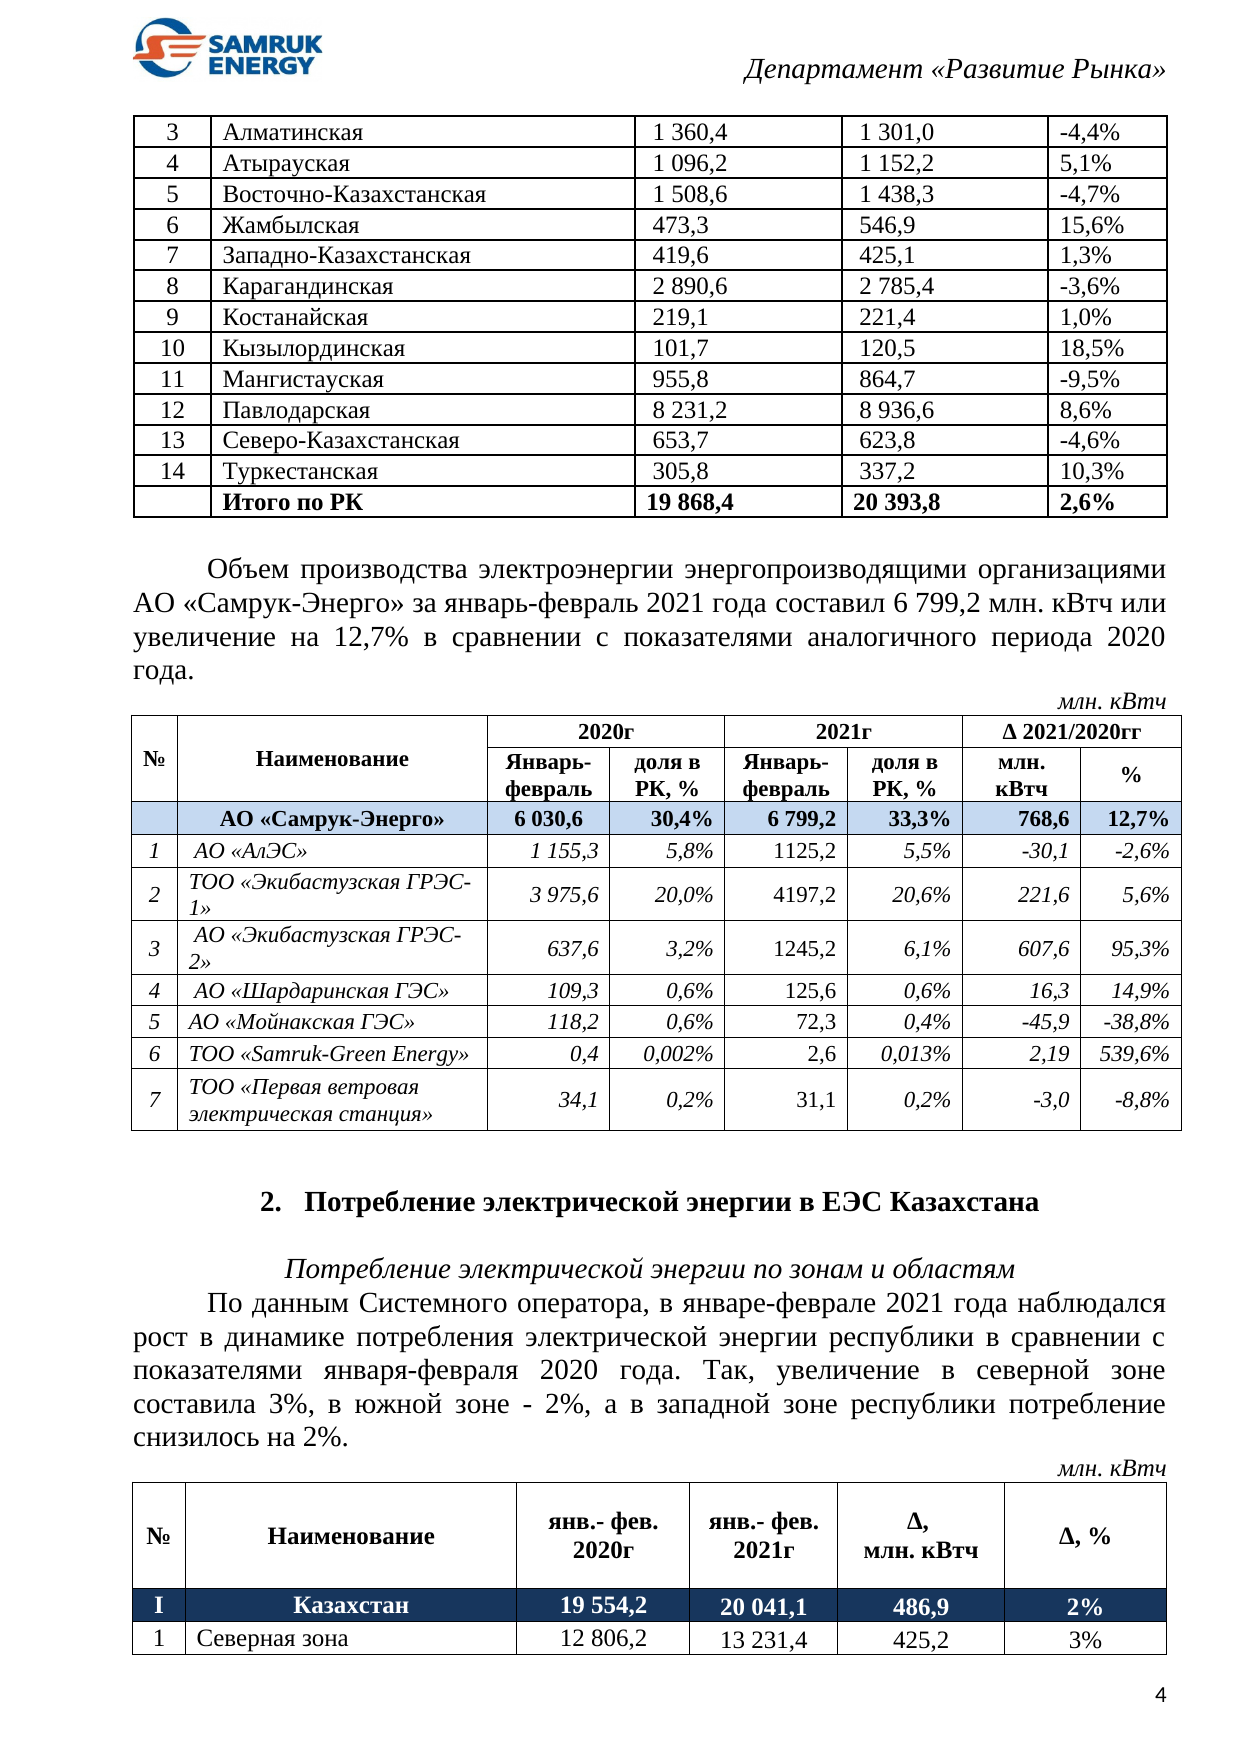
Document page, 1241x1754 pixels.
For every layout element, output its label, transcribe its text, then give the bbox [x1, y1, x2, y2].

table_cell 16,3 [963, 975, 1080, 1005]
table_cell Жамбылская [212, 210, 634, 238]
table_cell 1 438,3 [843, 179, 1047, 208]
table_cell 623,8 [843, 426, 1047, 454]
table_cell 1 155,3 [488, 835, 609, 867]
table_cell 0,6% [848, 975, 962, 1005]
table_header Наименование [186, 1483, 516, 1588]
table_cell Январь-февраль [488, 748, 609, 801]
table_header 2021г [725, 716, 962, 747]
table_cell 31,1 [725, 1069, 847, 1130]
table_cell 8,6% [1049, 395, 1166, 423]
table_cell 11 [135, 364, 210, 393]
table_cell 425,2 [838, 1622, 1004, 1653]
table_cell 1 301,0 [843, 117, 1047, 146]
table_cell 10,3% [1049, 456, 1166, 485]
table_cell 19 554,2 [517, 1589, 689, 1621]
table_cell Северная зона [186, 1622, 516, 1653]
table_cell 337,2 [843, 456, 1047, 485]
subtitle Потребление электрической энергии по зонам и областям [133, 1252, 1167, 1285]
table_cell 768,6 [963, 802, 1080, 834]
table_cell 1 [133, 1622, 185, 1653]
table_cell 473,3 [636, 210, 841, 238]
table_cell 6 799,2 [725, 802, 847, 834]
table_header 2020г [488, 716, 724, 747]
table_cell Карагандинская [212, 271, 634, 300]
table_cell 9 [135, 302, 210, 331]
table_cell 12,7% [1081, 802, 1181, 834]
table_cell 12 806,2 [517, 1622, 689, 1653]
table_cell 10 [135, 333, 210, 362]
table_cell 6,1% [848, 921, 962, 974]
table_cell 2 890,6 [636, 271, 841, 300]
table_cell ТОО «Samruk-Green Energy» [178, 1038, 487, 1068]
table_header Δ, % [1005, 1483, 1166, 1588]
table_cell 2,6% [1049, 487, 1166, 516]
table_cell 653,7 [636, 426, 841, 454]
table_cell -45,9 [963, 1006, 1080, 1037]
table_cell 1245,2 [725, 921, 847, 974]
table_cell 1 508,6 [636, 179, 841, 208]
table_cell ТОО «Экибастузская ГРЭС-1» [178, 868, 487, 920]
table_cell 4 [132, 975, 177, 1005]
table_cell -3,6% [1049, 271, 1166, 300]
table_cell 101,7 [636, 333, 841, 362]
table_cell 4197,2 [725, 868, 847, 920]
table_cell 2,6 [725, 1038, 847, 1068]
table_cell 20 041,1 [690, 1589, 837, 1621]
table_cell 95,3% [1081, 921, 1181, 974]
picture [132, 17, 323, 82]
table_cell АО «Мойнакская ГЭС» [178, 1006, 487, 1037]
table_cell 18,5% [1049, 333, 1166, 362]
table_cell 1,0% [1049, 302, 1166, 331]
table_cell 12 [135, 395, 210, 423]
table_cell [132, 802, 177, 834]
table_cell 7 [132, 1069, 177, 1130]
table_cell -4,6% [1049, 426, 1166, 454]
table_cell 637,6 [488, 921, 609, 974]
table_cell Казахстан [186, 1589, 516, 1621]
table_cell 425,1 [843, 241, 1047, 269]
table_header янв.- фев. 2020г [517, 1483, 689, 1588]
table_cell % [1081, 748, 1181, 801]
table_cell 0,013% [848, 1038, 962, 1068]
table_cell АО «Экибастузская ГРЭС-2» [178, 921, 487, 974]
table_cell 1 152,2 [843, 148, 1047, 177]
table_cell 19 868,4 [636, 487, 841, 516]
table_cell 607,6 [963, 921, 1080, 974]
table_cell I [133, 1589, 185, 1621]
subtitle Потребление электрической энергии в ЕЭС Казахстана [133, 1184, 1167, 1218]
table_cell 2,19 [963, 1038, 1080, 1068]
table_cell доля в РК, % [848, 748, 962, 801]
table_cell 8 936,6 [843, 395, 1047, 423]
table_cell 3 [132, 921, 177, 974]
table_cell 6 [132, 1038, 177, 1068]
table_cell 1125,2 [725, 835, 847, 867]
table_cell Кызылординская [212, 333, 634, 362]
table_cell 13 [135, 426, 210, 454]
table_cell 864,7 [843, 364, 1047, 393]
list По данным Системного оператора, в январе-феврале 2021 года наблюдался рост в динамике потребления электрической энергии республики в сравнении с показателями января-февраля 2020 года. Так, увеличение в северной зоне составила 3%, в южной зоне - 2%, а в западной зоне республики потребление снизилось на 2%. [133, 1285, 1167, 1453]
table_cell 3,2% [610, 921, 724, 974]
table_cell АО «Самрук-Энерго» [178, 802, 487, 834]
table_cell -4,4% [1049, 117, 1166, 146]
table_header № [132, 716, 177, 801]
table_cell 13 231,4 [690, 1622, 837, 1653]
table_header Δ 2021/2020гг [963, 716, 1181, 747]
table_cell АО «Шардаринская ГЭС» [178, 975, 487, 1005]
table_cell Январь-февраль [725, 748, 847, 801]
table_cell 955,8 [636, 364, 841, 393]
table_cell -38,8% [1081, 1006, 1181, 1037]
list млн. кВтч [208, 686, 1167, 714]
table_cell 20,0% [610, 868, 724, 920]
table_cell Северо-Казахстанская [212, 426, 634, 454]
table_cell -4,7% [1049, 179, 1166, 208]
table_cell 8 231,2 [636, 395, 841, 423]
table_cell -30,1 [963, 835, 1080, 867]
table_cell 0,6% [610, 975, 724, 1005]
table_cell -8,8% [1081, 1069, 1181, 1130]
table_cell Атырауская [212, 148, 634, 177]
table_cell АО «АлЭС» [178, 835, 487, 867]
table_cell 0,2% [610, 1069, 724, 1130]
table_cell Туркестанская [212, 456, 634, 485]
table_cell [135, 487, 210, 516]
table_cell 419,6 [636, 241, 841, 269]
table_cell 2 785,4 [843, 271, 1047, 300]
table_cell 72,3 [725, 1006, 847, 1037]
table_cell Восточно-Казахстанская [212, 179, 634, 208]
table_cell 221,4 [843, 302, 1047, 331]
table_cell 8 [135, 271, 210, 300]
table_cell -2,6% [1081, 835, 1181, 867]
table_cell 0,002% [610, 1038, 724, 1068]
table_cell млн. кВтч [963, 748, 1080, 801]
table_cell 0,2% [848, 1069, 962, 1130]
table_cell 3% [1005, 1622, 1166, 1653]
table_cell 30,4% [610, 802, 724, 834]
list млн. кВтч [208, 1453, 1167, 1482]
table_cell 5,1% [1049, 148, 1166, 177]
table_cell 118,2 [488, 1006, 609, 1037]
table_header № [133, 1483, 185, 1588]
table_cell 20 393,8 [843, 487, 1047, 516]
table_cell 305,8 [636, 456, 841, 485]
table_cell 109,3 [488, 975, 609, 1005]
table_cell 5 [135, 179, 210, 208]
table_cell 3 [135, 117, 210, 146]
text Объем производства электроэнергии энергопроизводящими организациями АО «Самрук-Энерго» за январь-февраль 2021 года составил 6 799,2 млн. кВтч или увеличение на 12,7% в сравнении с показателями аналогичного периода 2020 года. [133, 552, 1167, 686]
table_cell 1 360,4 [636, 117, 841, 146]
table_cell 539,6% [1081, 1038, 1181, 1068]
table_header Δ, млн. кВтч [838, 1483, 1004, 1588]
table_cell 2 [132, 868, 177, 920]
table_cell 5,6% [1081, 868, 1181, 920]
table_cell Западно-Казахстанская [212, 241, 634, 269]
table_cell 5,5% [848, 835, 962, 867]
table_cell 34,1 [488, 1069, 609, 1130]
table_cell 3 975,6 [488, 868, 609, 920]
table_cell 33,3% [848, 802, 962, 834]
table_cell 15,6% [1049, 210, 1166, 238]
table_cell 5,8% [610, 835, 724, 867]
table_cell Мангистауская [212, 364, 634, 393]
table_cell 1 [132, 835, 177, 867]
table_cell 221,6 [963, 868, 1080, 920]
table_cell Итого по РК [212, 487, 634, 516]
table_cell 120,5 [843, 333, 1047, 362]
table_cell 14,9% [1081, 975, 1181, 1005]
table_cell 20,6% [848, 868, 962, 920]
table_cell 486,9 [838, 1589, 1004, 1621]
table_cell Алматинская [212, 117, 634, 146]
table_cell 125,6 [725, 975, 847, 1005]
table_cell 1 096,2 [636, 148, 841, 177]
table_cell 5 [132, 1006, 177, 1037]
table_cell 4 [135, 148, 210, 177]
table_cell 6 030,6 [488, 802, 609, 834]
table_cell 6 [135, 210, 210, 238]
table_cell 2% [1005, 1589, 1166, 1621]
table_cell 0,6% [610, 1006, 724, 1037]
table_cell 0,4% [848, 1006, 962, 1037]
table_cell Павлодарская [212, 395, 634, 423]
table_cell -9,5% [1049, 364, 1166, 393]
table_cell 7 [135, 241, 210, 269]
table_cell 0,4 [488, 1038, 609, 1068]
table_cell -3,0 [963, 1069, 1080, 1130]
table_cell ТОО «Первая ветровая электрическая станция» [178, 1069, 487, 1130]
table_cell 14 [135, 456, 210, 485]
table_cell доля в РК, % [610, 748, 724, 801]
table_header Наименование [178, 716, 487, 801]
table_cell 1,3% [1049, 241, 1166, 269]
table_cell 546,9 [843, 210, 1047, 238]
table_cell Костанайская [212, 302, 634, 331]
table_header янв.- фев. 2021г [690, 1483, 837, 1588]
table_cell 219,1 [636, 302, 841, 331]
